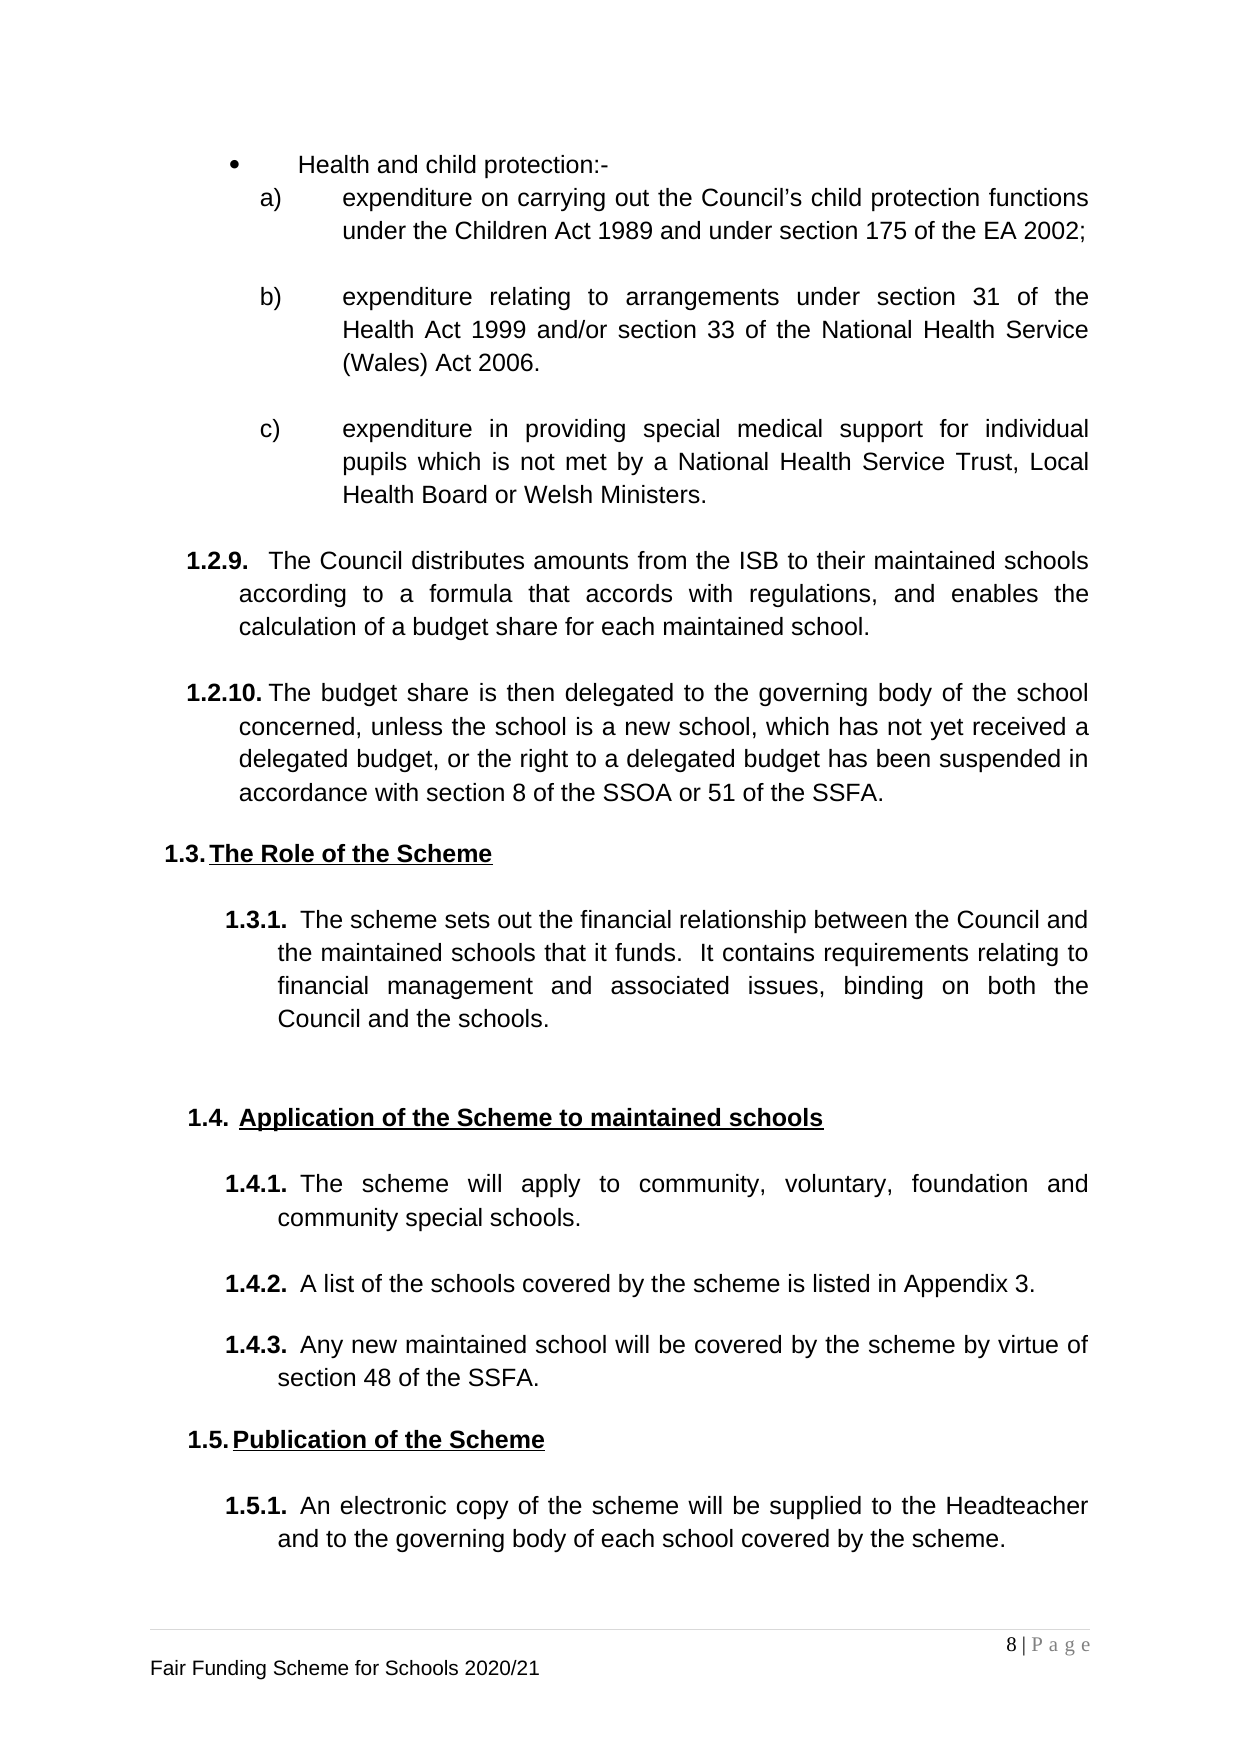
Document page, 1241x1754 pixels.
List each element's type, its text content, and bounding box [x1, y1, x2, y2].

list A list of the schools covered by the scheme is listed in Appendix 3. [225, 1268, 1090, 1297]
list Health and child protection:- [230, 150, 1090, 179]
list expenditure on carrying out the Council’s child protection functions under the Children Act 1989 and under section 175 of the EA 2002; [259, 183, 1090, 245]
list expenditure in providing special medical support for individual pupils which is not met by a National Health Service Trust, Local Health Board or Welsh Ministers. [259, 414, 1090, 509]
list The Council distributes amounts from the ISB to their maintained schools according to a formula that accords with regulations, and enables the calculation of a budget share for each maintained school. [186, 546, 1090, 641]
list The Role of the Scheme [164, 839, 1090, 868]
list Any new maintained school will be covered by the scheme by virtue of section 48 of the SSFA. [225, 1330, 1090, 1392]
list The scheme sets out the financial relationship between the Council and the maintained schools that it funds. It contains requirements relating to financial management and associated issues, binding on both the Council and the schools. [225, 905, 1090, 1033]
list Publication of the Scheme [187, 1425, 1090, 1454]
list The budget share is then delegated to the governing body of the school concerned, unless the school is a new school, which has not yet received a delegated budget, or the right to a delegated budget has been suspended in accordance with section 8 of the SSOA or 51 of the SSFA. [186, 678, 1090, 806]
list The scheme will apply to community, voluntary, foundation and community special schools. [225, 1169, 1090, 1231]
list An electronic copy of the scheme will be supplied to the Headteacher and to the governing body of each school covered by the scheme. [225, 1491, 1090, 1553]
list Application of the Scheme to maintained schools [187, 1103, 1090, 1132]
list expenditure relating to arrangements under section 31 of the Health Act 1999 and/or section 33 of the National Health Service (Wales) Act 2006. [259, 282, 1090, 377]
